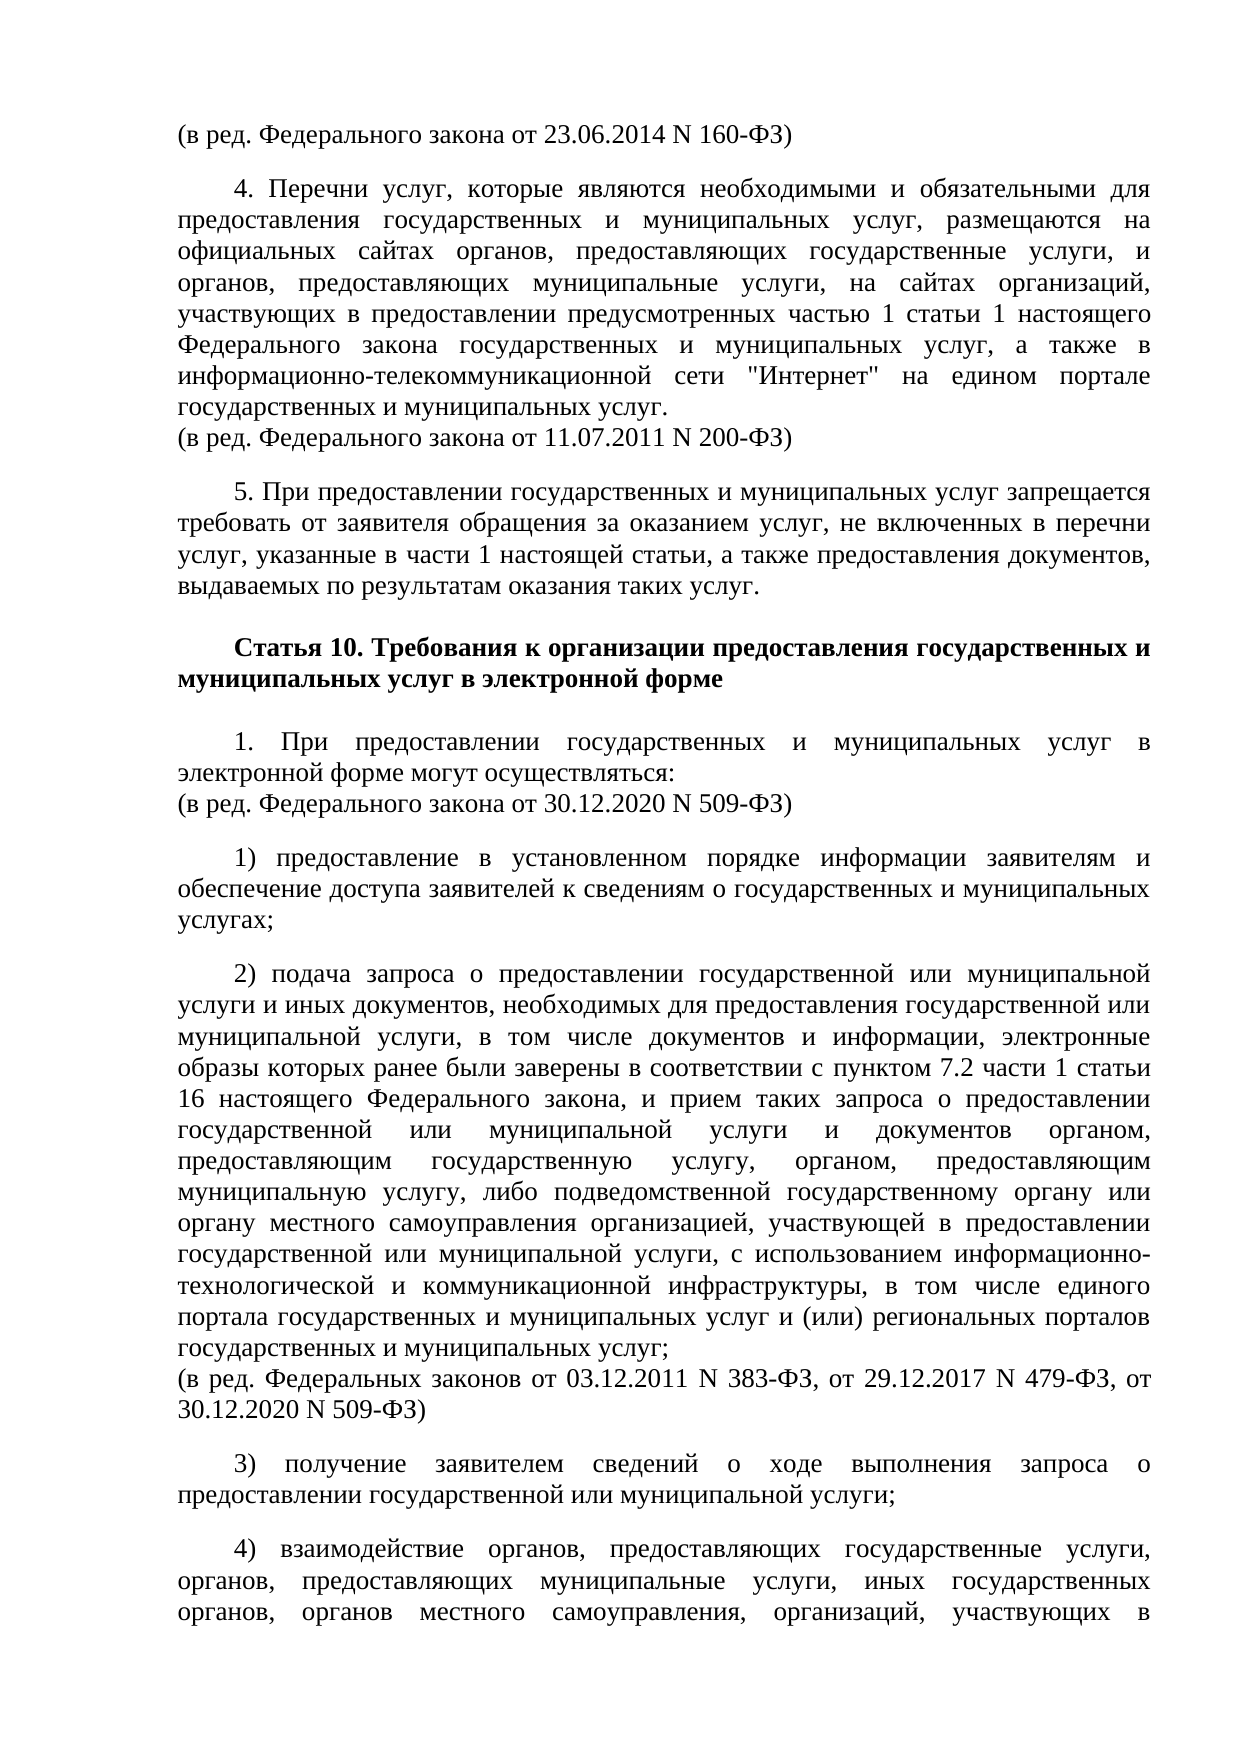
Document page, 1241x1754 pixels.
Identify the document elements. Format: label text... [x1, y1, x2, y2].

text 4. Перечни услуг, которые являются необходимыми и обязательными для предоставления государственных и муниципальных услуг, размещаются на официальных сайтах органов, предоставляющих государственные услуги, и органов, предоставляющих муниципальные услуги, на сайтах организаций, участвующих в предоставлении предусмотренных частью 1 статьи 1 настоящего Федерального закона государственных и муниципальных услуг, а также в информационно-телекоммуникационной сети "Интернет" на едином портале государственных и муниципальных услуг. [177, 172, 1152, 421]
text 1) предоставление в установленном порядке информации заявителям и обеспечение доступа заявителей к сведениям о государственных и муниципальных услугах; [177, 841, 1152, 934]
text 5. При предоставлении государственных и муниципальных услуг запрещается требовать от заявителя обращения за оказанием услуг, не включенных в перечни услуг, указанные в части 1 настоящей статьи, а также предоставления документов, выдаваемых по результатам оказания таких услуг. [177, 475, 1152, 600]
text (в ред. Федерального закона от 23.06.2014 N 160-ФЗ) [177, 118, 1152, 149]
text 1. При предоставлении государственных и муниципальных услуг в электронной форме могут осуществляться: [177, 724, 1152, 787]
text (в ред. Федерального закона от 11.07.2011 N 200-ФЗ) [177, 421, 1152, 452]
text (в ред. Федеральных законов от 03.12.2011 N 383-ФЗ, от 29.12.2017 N 479-ФЗ, от 30.12.2020 N 509-ФЗ) [177, 1362, 1152, 1424]
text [177, 1533, 1152, 1626]
title Статья 10. Требования к организации предоставления государственных и муниципальных услуг в электронной форме [177, 631, 1152, 693]
text 3) получение заявителем сведений о ходе выполнения запроса о предоставлении государственной или муниципальной услуги; [177, 1447, 1152, 1510]
text 2) подача запроса о предоставлении государственной или муниципальной услуги и иных документов, необходимых для предоставления государственной или муниципальной услуги, в том числе документов и информации, электронные образы которых ранее были заверены в соответствии с пунктом 7.2 части 1 статьи 16 настоящего Федерального закона, и прием таких запроса о предоставлении государственной или муниципальной услуги и документов органом, предоставляющим государственную услугу, органом, предоставляющим муниципальную услугу, либо подведомственной государственному органу или органу местного самоуправления организацией, участвующей в предоставлении государственной или муниципальной услуги, с использованием информационно-технологической и коммуникационной инфраструктуры, в том числе единого портала государственных и муниципальных услуг и (или) региональных порталов государственных и муниципальных услуг; [177, 957, 1152, 1362]
text (в ред. Федерального закона от 30.12.2020 N 509-ФЗ) [177, 787, 1152, 818]
